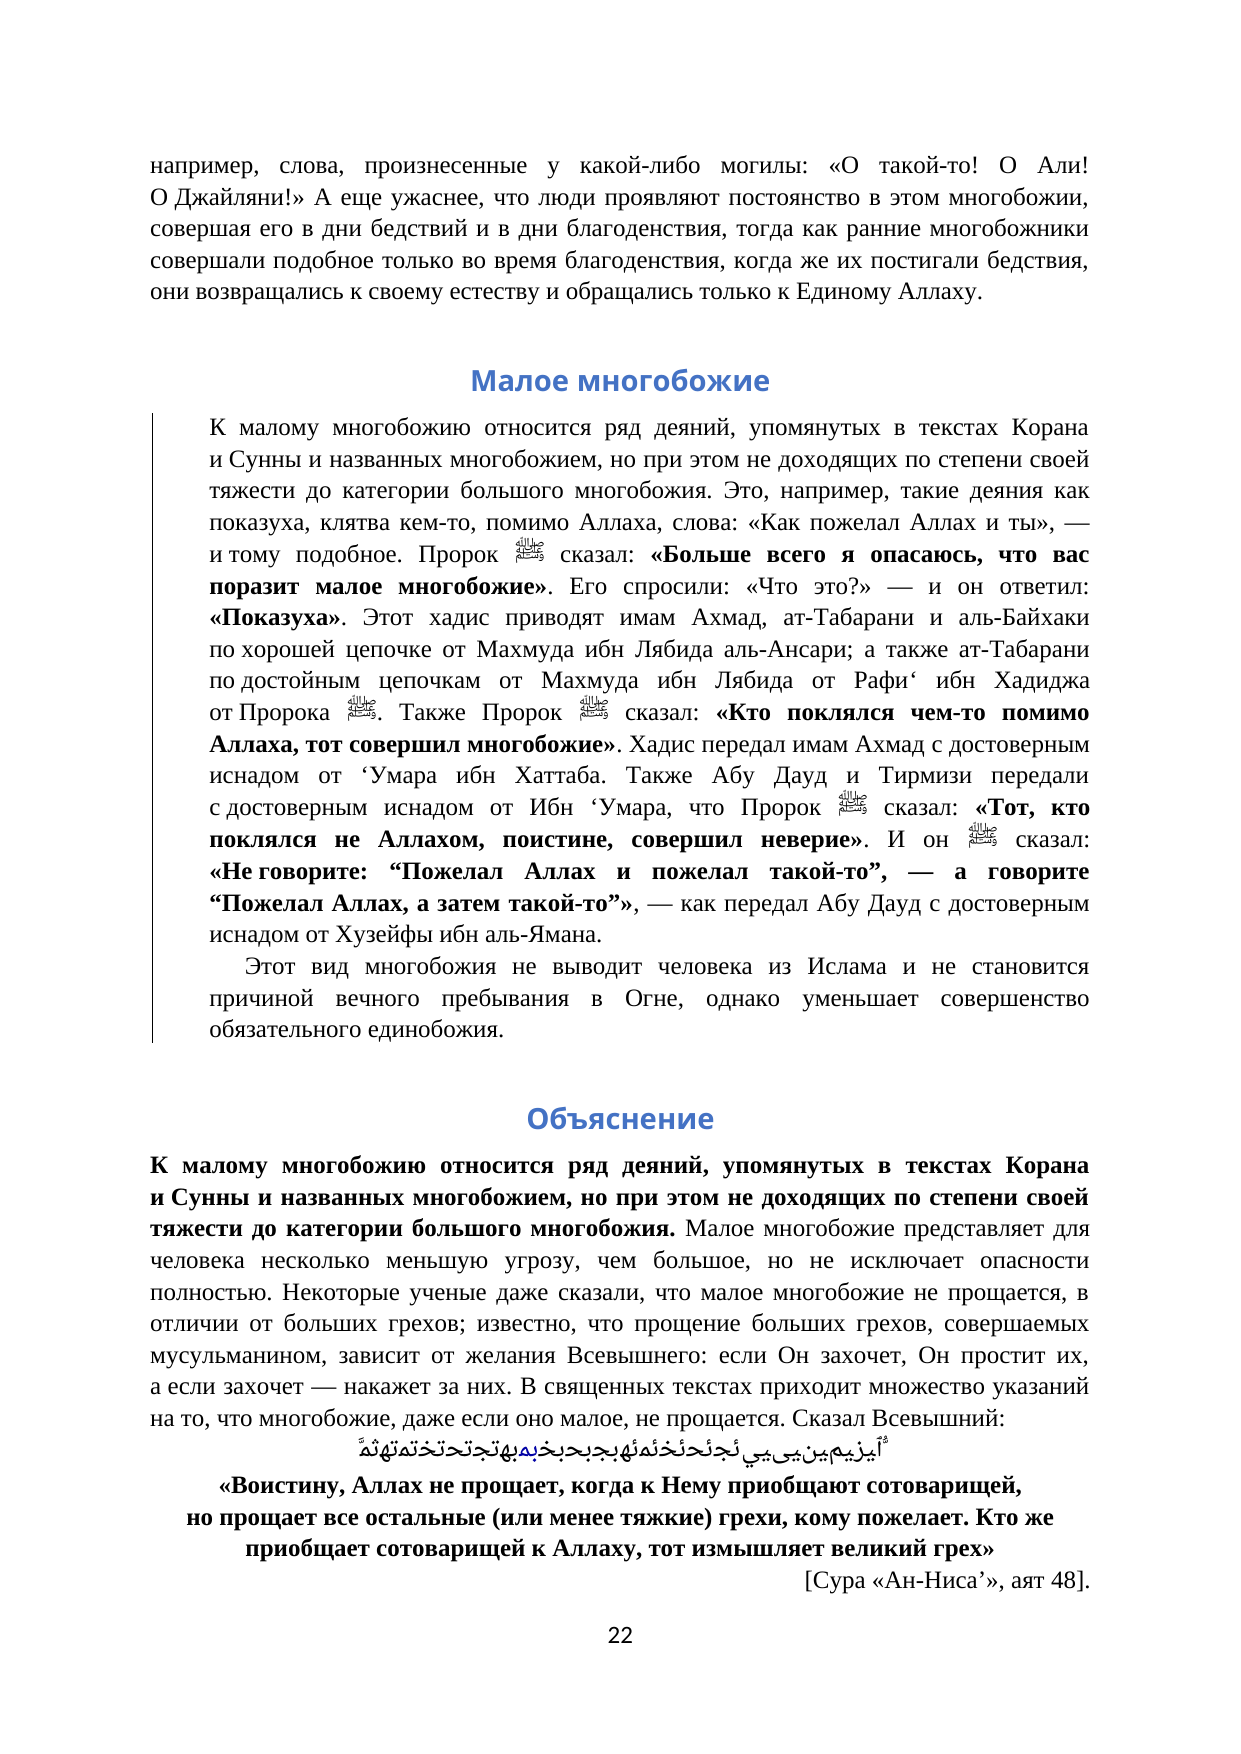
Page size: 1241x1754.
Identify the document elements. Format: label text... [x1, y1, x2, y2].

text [150, 150, 1090, 305]
text «Воистину, Аллах не прощает, когда к Нему приобщают сотоварищей, но прощает все остальные (или менее тяжкие) грехи, кому пожелает. Кто же приобщает сотоварищей к Аллаху, тот измышляет великий грех» [150, 1470, 1090, 1562]
text Этот вид многобожия не выводит человека из Ислама и не становится причиной вечного пребывания в Огне, однако уменьшает совершенство обязательного единобожия. [153, 951, 1090, 1043]
text [Сура «Ан-Ниса’», аят 48]. [150, 1565, 1090, 1594]
subtitle Малое многобожие [150, 360, 1090, 400]
subtitle Объяснение [150, 1098, 1090, 1138]
text К малому многобожию относится ряд деяний, упомянутых в текстах Корана и Сунны и названных многобожием, но при этом не доходящих по степени своей тяжести до категории большого многобожия. Это, например, такие деяния как показуха, клятва кем-то, помимо Аллаха, слова: «Как пожелал Аллах и ты», — и тому подобное. Пророк ﷺ сказал: «Больше всего я опасаюсь, что вас поразит малое многобожие». Его спросили: «Что это?» — и он ответил: «Показуха». Этот хадис приводят имам Ахмад, ат-Табарани и аль-Байхаки по хорошей цепочке от Махмуда ибн Лябида аль-Ансари; а также ат-Табарани по достойным цепочкам от Махмуда ибн Лябида от Рафи‘ ибн Хадиджа от Пророка ﷺ. Также Пророк ﷺ сказал: «Кто поклялся чем-то помимо Аллаха, тот совершил многобожие». Хадис передал имам Ахмад с достоверным иснадом от ‘Умара ибн Хаттаба. Также Абу Дауд и Тирмизи передали с достоверным иснадом от Ибн ‘Умара, что Пророк ﷺ сказал: «Тот, кто поклялся не Аллахом, поистине, совершил неверие». И он ﷺ сказал: «Не говорите: “Пожелал Аллах и пожелал такой-то”, — а говорите “Пожелал Аллах, а затем такой-то”», — как передал Абу Дауд с достоверным иснадом от Хузейфы ибн аль-Ямана. [152, 412, 1090, 948]
text ﱡﭐ ﲒ ﲓ ﲔ ﲕ ﲖ ﲗ ﲘ ﲙ ﲚ ﲛ ﲜ ﲝ ﲞﲟ ﲠ ﲡ ﲢ ﲣ ﲤ ﲥ ﲦ ﱠ [150, 1434, 1090, 1467]
text К малому многобожию относится ряд деяний, упомянутых в текстах Корана и Сунны и названных многобожием, но при этом не доходящих по степени своей тяжести до категории большого многобожия. Малое многобожие представляет для человека несколько меньшую угрозу, чем большое, но не исключает опасности полностью. Некоторые ученые даже сказали, что малое многобожие не прощается, в отличии от больших грехов; известно, что прощение больших грехов, совершаемых мусульманином, зависит от желания Всевышнего: если Он захочет, Он простит их, а если захочет — накажет за них. В священных текстах приходит множество указаний на то, что многобожие, даже если оно малое, не прощается. Сказал Всевышний: [150, 1150, 1090, 1432]
